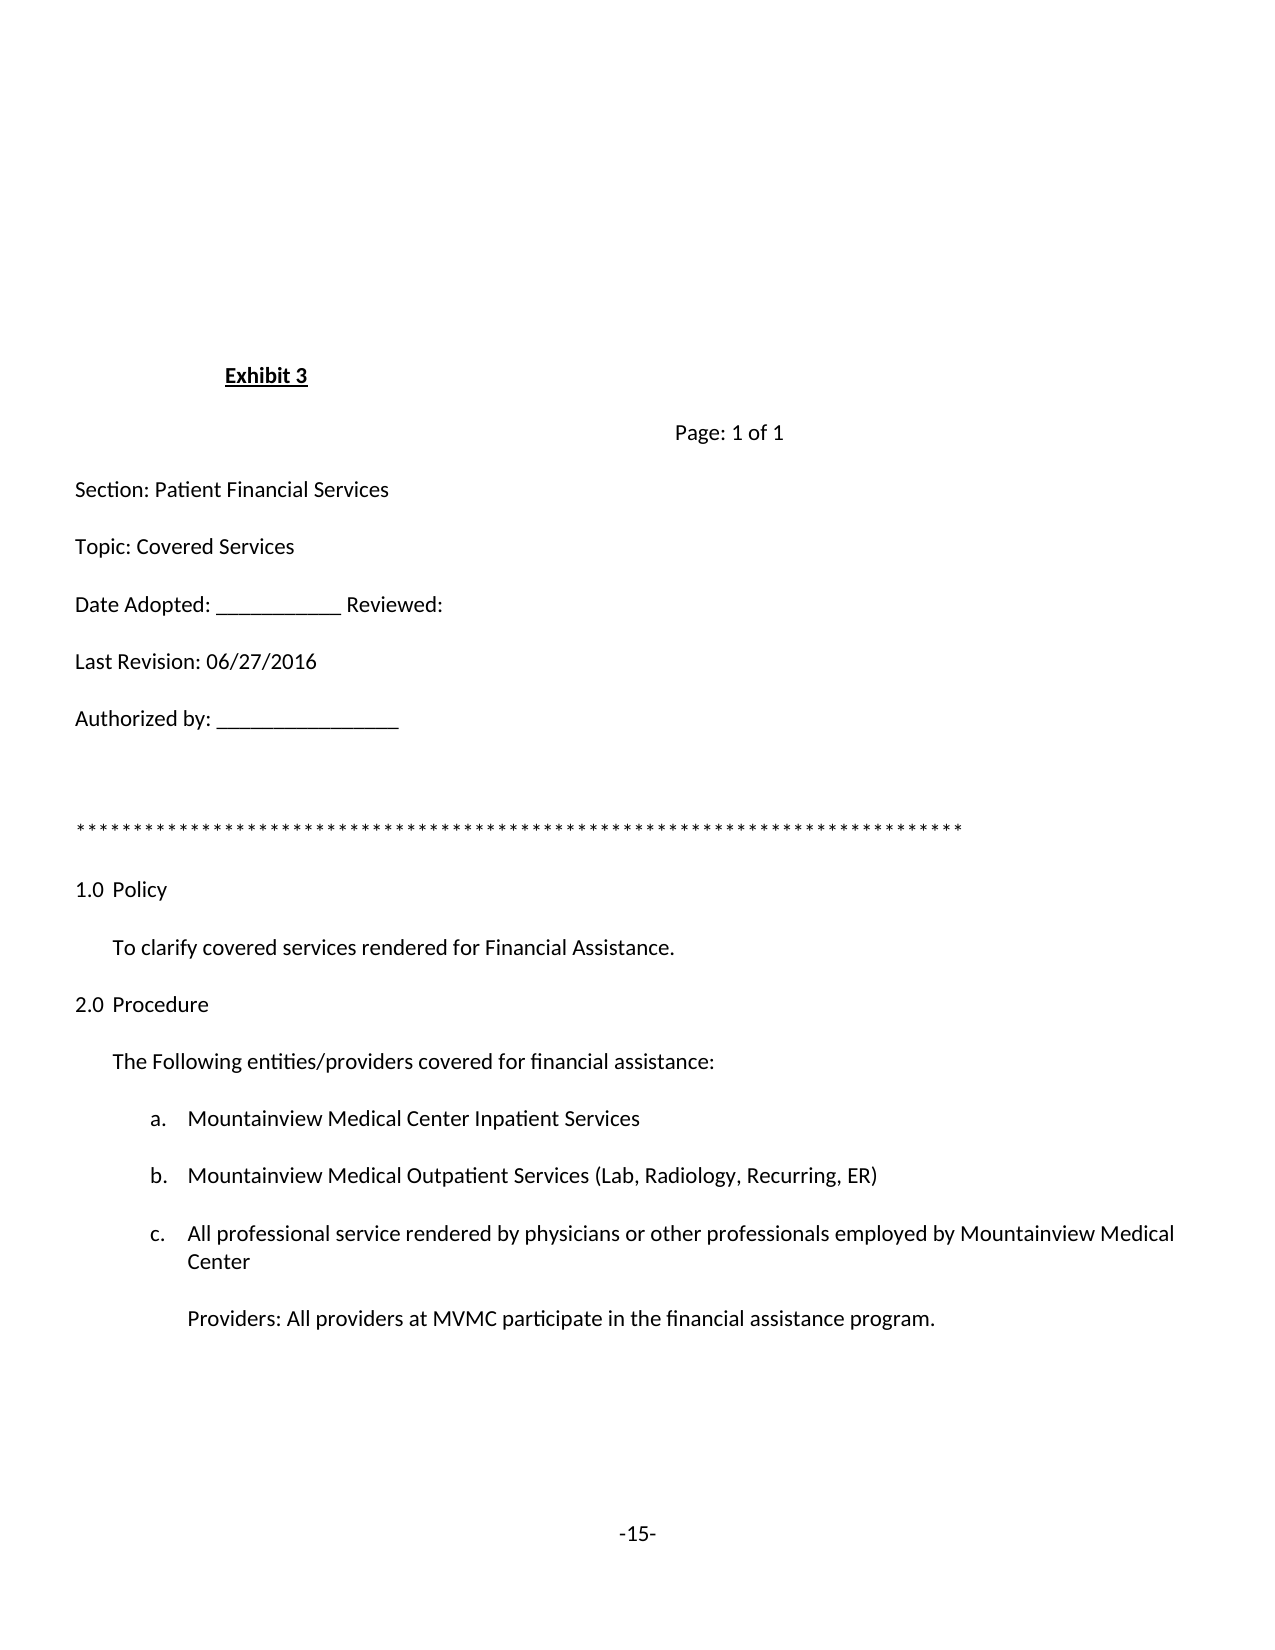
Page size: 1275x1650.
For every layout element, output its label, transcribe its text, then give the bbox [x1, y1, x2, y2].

text Providers: All providers at MVMC participate in the financial assistance program. [187, 1304, 1200, 1332]
text Exhibit 3 [75, 361, 1200, 389]
text To clarify covered services rendered for Financial Assistance. [112, 933, 1200, 961]
text The Following entities/providers covered for financial assistance: [112, 1047, 1200, 1075]
text Section: Patient Financial Services [75, 475, 1200, 503]
text Authorized by: ________________ [75, 704, 1200, 732]
list Mountainview Medical Outpatient Services (Lab, Radiology, Recurring, ER) [150, 1162, 1200, 1189]
list All professional service rendered by physicians or other professionals employed by Mountainview Medical Center [150, 1219, 1200, 1275]
list Procedure [75, 990, 1200, 1018]
text Topic: Covered Services [75, 532, 1200, 561]
text Last Revision: 06/27/2016 [75, 647, 1200, 675]
list Policy [75, 876, 1200, 904]
text Page: 1 of 1 [75, 418, 1200, 446]
list Mountainview Medical Center Inpatient Services [150, 1104, 1200, 1132]
text Date Adopted: ___________ Reviewed: [75, 590, 1200, 618]
text ****************************************************************************** [75, 818, 1200, 846]
